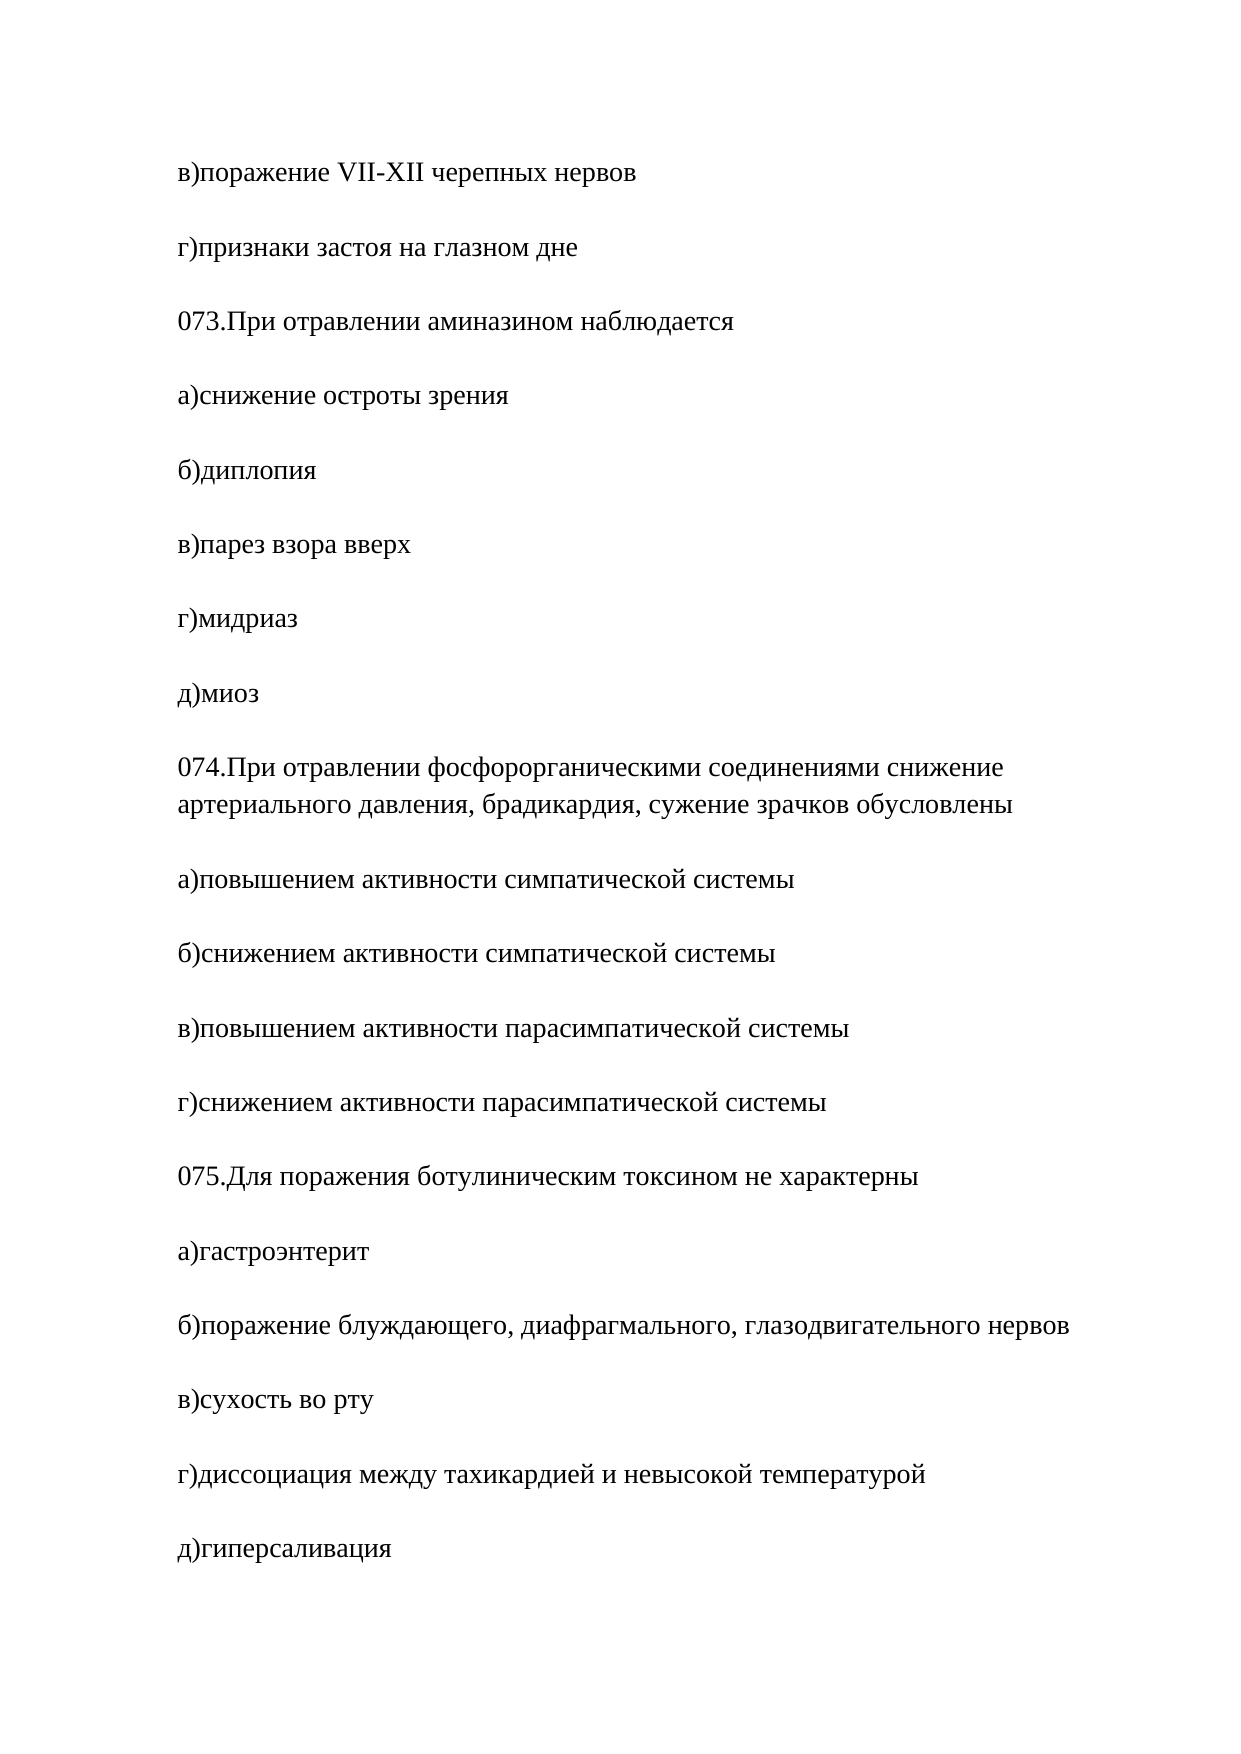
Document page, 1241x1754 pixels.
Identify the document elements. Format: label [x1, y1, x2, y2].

text [177, 118, 1152, 1601]
